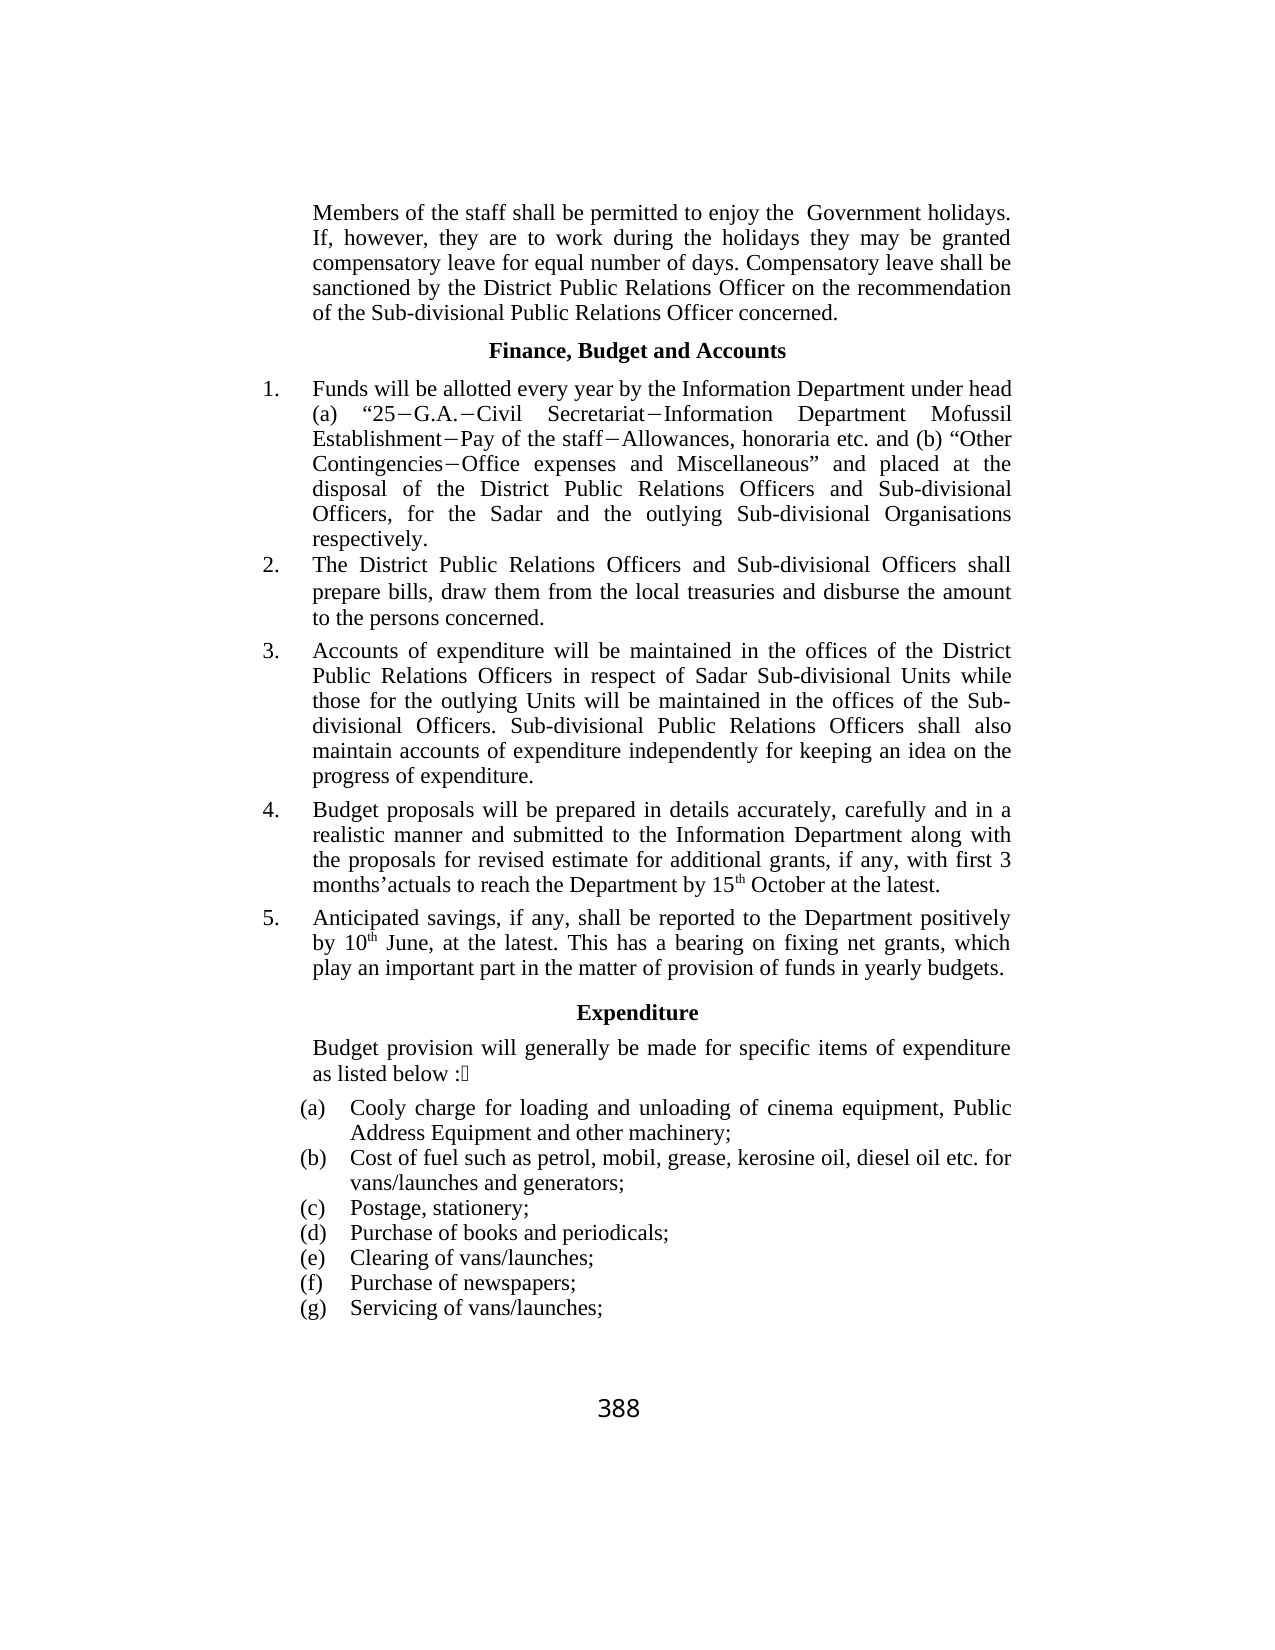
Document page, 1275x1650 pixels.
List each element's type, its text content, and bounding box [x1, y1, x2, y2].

list Cooly charge for loading and unloading of cinema equipment, Public Address Equipment and other machinery; [300, 1095, 1012, 1145]
text 5. Anticipated savings, if any, shall be reported to the Department positively by 10th June, at the latest. This has a bearing on fixing net grants, which play an important part in the matter of provision of funds in yearly budgets. [262, 905, 1012, 980]
text Members of the staff shall be permitted to enjoy the Government holidays. If, however, they are to work during the holidays they may be granted compensatory leave for equal number of days. Compensatory leave shall be sanctioned by the District Public Relations Officer on the recommendation of the Sub-divisional Public Relations Officer concerned. [262, 200, 1012, 325]
list Clearing of vans/launches; [300, 1245, 1012, 1270]
list Postage, stationery; [300, 1195, 1012, 1220]
text Finance, Budget and Accounts [262, 337, 1012, 364]
list Purchase of newspapers; [300, 1270, 1012, 1295]
text 1. Funds will be allotted every year by the Information Department under head (a) “25G.A.Civil SecretariatInformation Department Mofussil EstablishmentPay of the staffAllowances, honoraria etc. and (b) “Other ContingenciesOffice expenses and Miscellaneous” and placed at the disposal of the District Public Relations Officers and Sub-divisional Officers, for the Sadar and the outlying Sub-divisional Organisations respectively. [262, 376, 1012, 551]
text 4. Budget proposals will be prepared in details accurately, carefully and in a realistic manner and submitted to the Information Department along with the proposals for revised estimate for additional grants, if any, with first 3 months’actuals to reach the Department by 15th October at the latest. [262, 797, 1012, 897]
text 3. Accounts of expenditure will be maintained in the offices of the District Public Relations Officers in respect of Sadar Sub-divisional Units while those for the outlying Units will be maintained in the offices of the Sub-divisional Officers. Sub-divisional Public Relations Officers shall also maintain accounts of expenditure independently for keeping an idea on the progress of expenditure. [262, 639, 1012, 789]
text 2. The District Public Relations Officers and Sub-divisional Officers shall prepare bills, draw them from the local treasuries and disburse the amount to the persons concerned. [262, 551, 1012, 630]
list Purchase of books and periodicals; [300, 1220, 1012, 1245]
list Cost of fuel such as petrol, mobil, grease, kerosine oil, diesel oil etc. for vans/launches and generators; [300, 1145, 1012, 1195]
text Budget provision will generally be made for specific items of expenditure as listed below : [312, 1034, 1012, 1087]
text Expenditure [262, 999, 1012, 1026]
list Servicing of vans/launches; [300, 1295, 1012, 1320]
